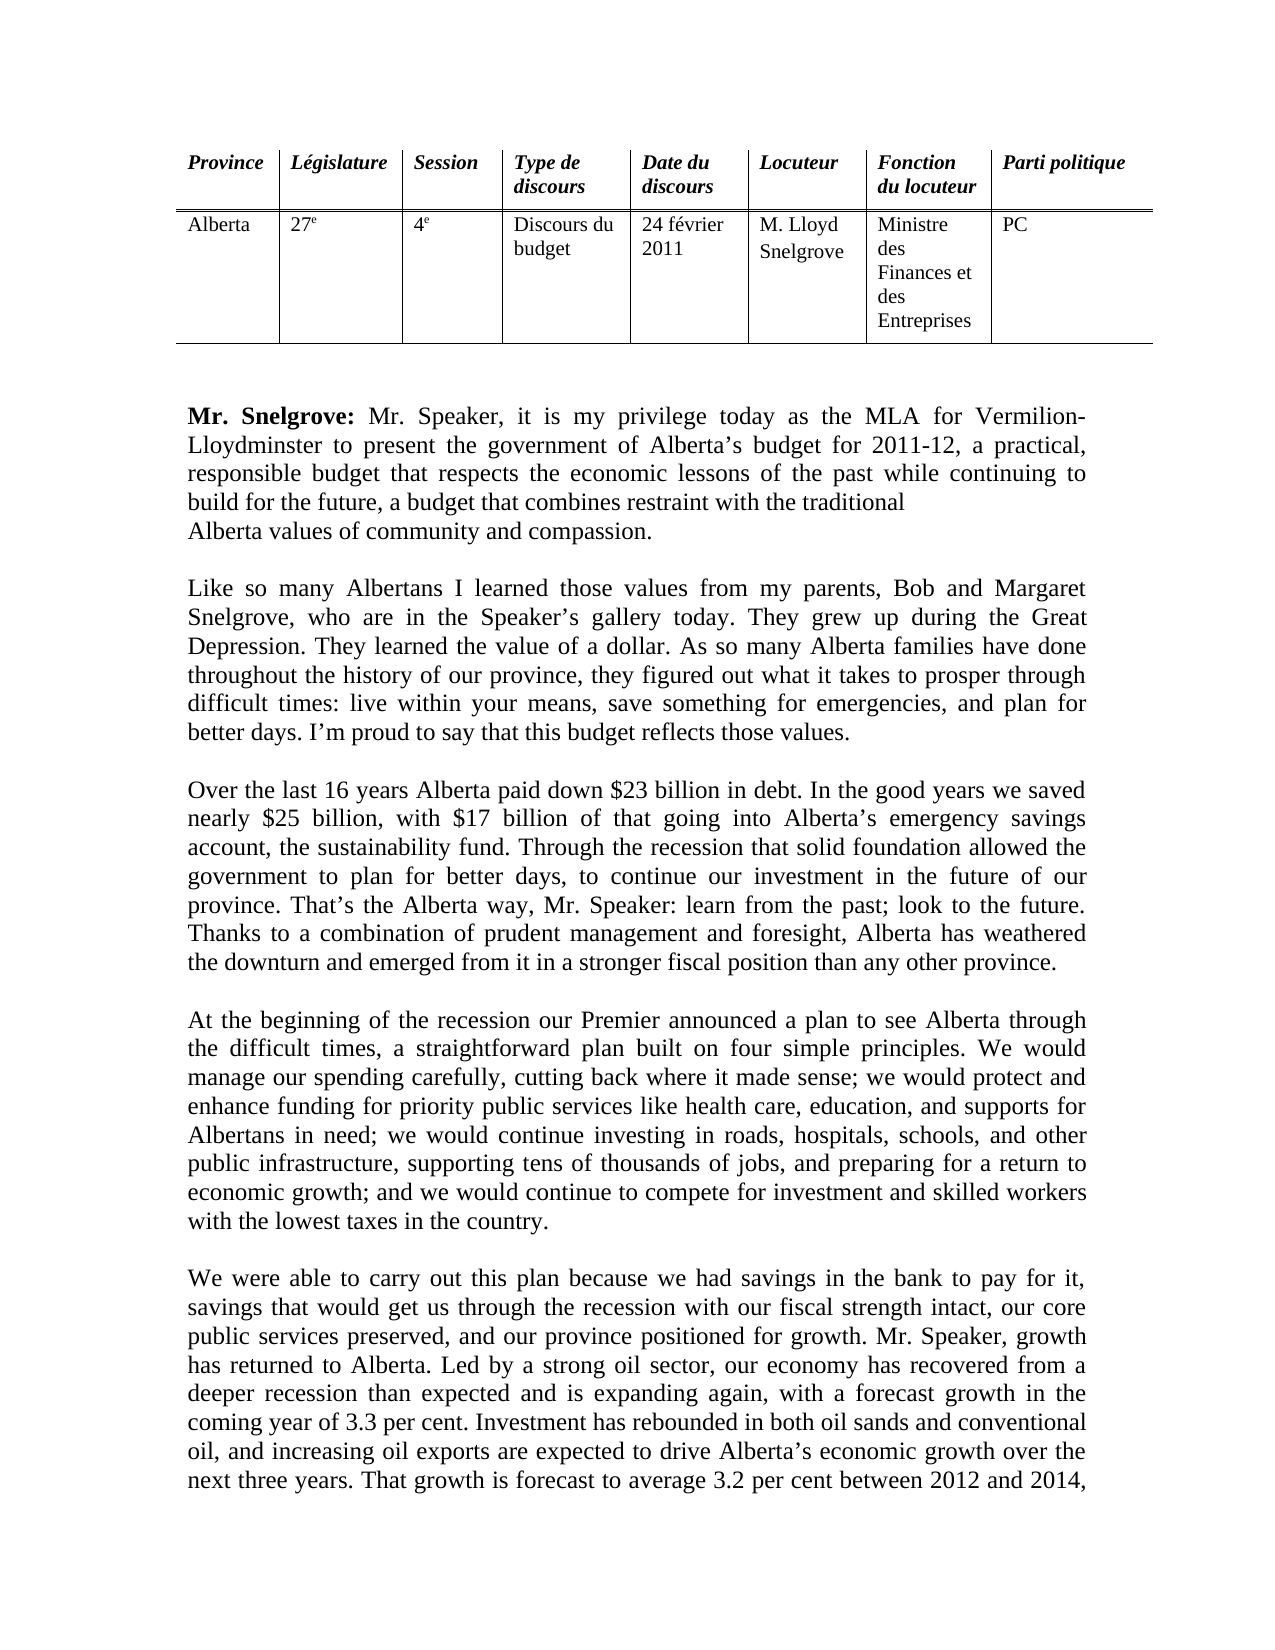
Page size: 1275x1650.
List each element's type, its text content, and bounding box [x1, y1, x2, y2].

text At the beginning of the recession our Premier announced a plan to see Alberta through the difficult times, a straightforward plan built on four simple principles. We would manage our spending carefully, cutting back where it made sense; we would protect and enhance funding for priority public services like health care, education, and supports for Albertans in need; we would continue investing in roads, hospitals, schools, and other public infrastructure, supporting tens of thousands of jobs, and preparing for a return to economic growth; and we would continue to compete for investment and skilled workers with the lowest taxes in the country. [187, 1005, 1087, 1235]
text Like so many Albertans I learned those values from my parents, Bob and Margaret Snelgrove, who are in the Speaker’s gallery today. They grew up during the Great Depression. They learned the value of a dollar. As so many Alberta families have done throughout the history of our province, they figured out what it takes to prosper through difficult times: live within your means, save something for emergencies, and plan for better days. I’m proud to say that this budget reflects those values. [187, 573, 1087, 746]
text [187, 1263, 1087, 1493]
table_header Province [176, 150, 279, 208]
table_cell 27e [280, 212, 402, 342]
table_cell Ministre des Finances et des Entreprises [867, 212, 991, 342]
table_cell PC [992, 212, 1153, 342]
table_header Session [403, 150, 502, 208]
text Alberta values of community and compassion. [187, 516, 1087, 545]
table_header Parti politique [992, 150, 1153, 208]
table_header Locuteur [749, 150, 866, 208]
table_header Type de discours [503, 150, 630, 208]
text Mr. Snelgrove: Mr. Speaker, it is my privilege today as the MLA for Vermilion-Lloydminster to present the government of Alberta’s budget for 2011-12, a practical, responsible budget that respects the economic lessons of the past while continuing to build for the future, a budget that combines restraint with the traditional [187, 401, 1087, 516]
table_cell Alberta [176, 212, 279, 342]
table_header Fonction du locuteur [867, 150, 991, 208]
table_cell 4e [403, 212, 502, 342]
table_cell Discours du budget [503, 212, 630, 342]
text Over the last 16 years Alberta paid down $23 billion in debt. In the good years we saved nearly $25 billion, with $17 billion of that going into Alberta’s emergency savings account, the sustainability fund. Through the recession that solid foundation allowed the government to plan for better days, to continue our investment in the future of our province. That’s the Alberta way, Mr. Speaker: learn from the past; look to the future. Thanks to a combination of prudent management and foresight, Alberta has weathered the downturn and emerged from it in a stronger fiscal position than any other province. [187, 775, 1087, 976]
table_cell 24 février 2011 [631, 212, 748, 342]
table_cell M. Lloyd Snelgrove [749, 212, 866, 342]
table_header Législature [280, 150, 402, 208]
table_header Date du discours [631, 150, 748, 208]
